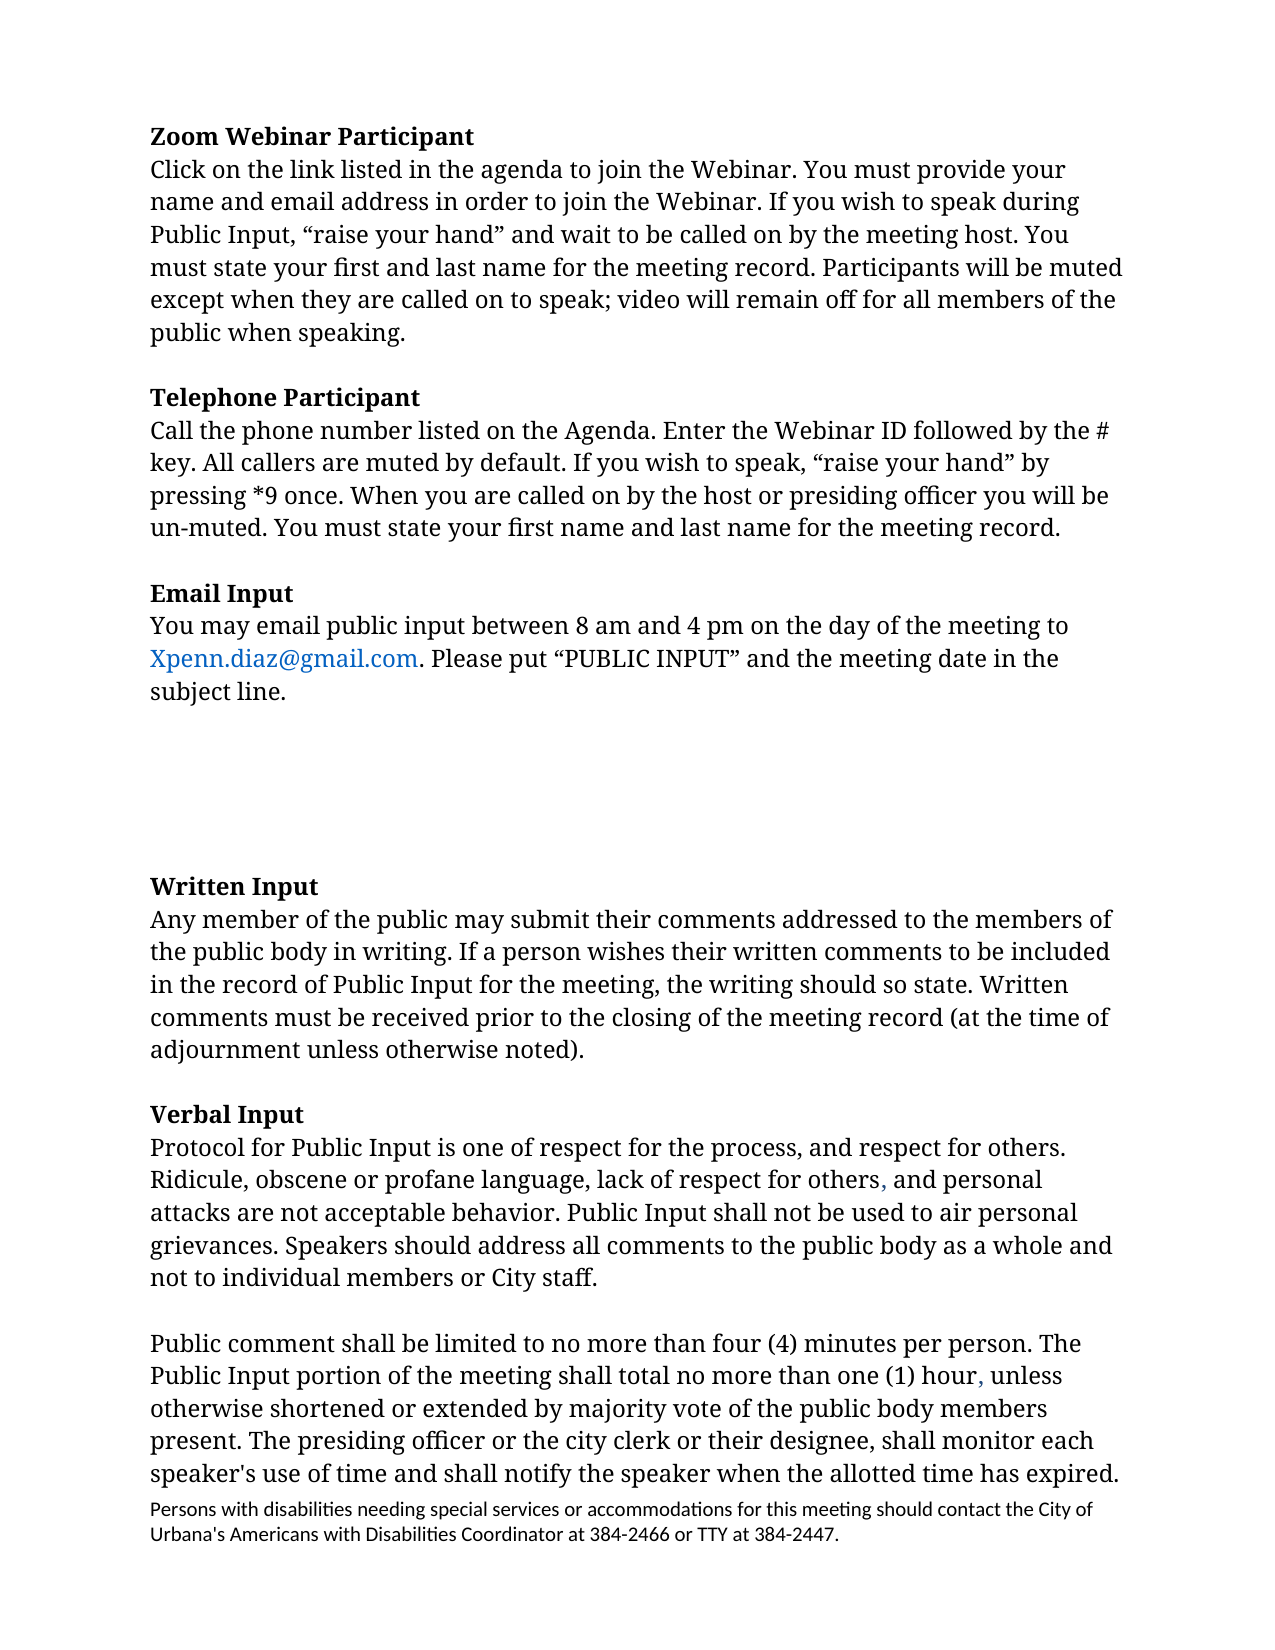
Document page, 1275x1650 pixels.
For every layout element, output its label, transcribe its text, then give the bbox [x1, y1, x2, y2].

text Click on the link listed in the agenda to join the Webinar. You must provide your name and email address in order to join the Webinar. If you wish to speak during Public Input, “raise your hand” and wait to be called on by the meeting host. You must state your first and last name for the meeting record. Participants will be muted except when they are called on to speak; video will remain off for all members of the public when speaking. [150, 153, 1125, 348]
text Written Input [150, 870, 1125, 902]
text Telephone Participant [150, 381, 1125, 413]
text Call the phone number listed on the Agenda. Enter the Webinar ID followed by the # key. All callers are muted by default. If you wish to speak, “raise your hand” by pressing *9 once. When you are called on by the host or presiding officer you will be un-muted. You must state your first name and last name for the meeting record. [150, 413, 1125, 544]
text Verbal Input [150, 1098, 1125, 1131]
text Any member of the public may submit their comments addressed to the members of the public body in writing. If a person wishes their written comments to be included in the record of Public Input for the meeting, the writing should so state. Written comments must be received prior to the closing of the meeting record (at the time of adjournment unless otherwise noted). [150, 902, 1125, 1066]
text Zoom Webinar Participant [150, 120, 1125, 153]
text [150, 1326, 1125, 1489]
text Email Input [150, 576, 1125, 609]
text You may email public input between 8 am and 4 pm on the day of the meeting to Xpenn.diaz@gmail.com. Please put “PUBLIC INPUT” and the meeting date in the subject line. [150, 609, 1125, 707]
text Protocol for Public Input is one of respect for the process, and respect for others. Ridicule, obscene or profane language, lack of respect for others, and personal attacks are not acceptable behavior. Public Input shall not be used to air personal grievances. Speakers should address all comments to the public body as a whole and not to individual members or City staff. [150, 1131, 1125, 1294]
